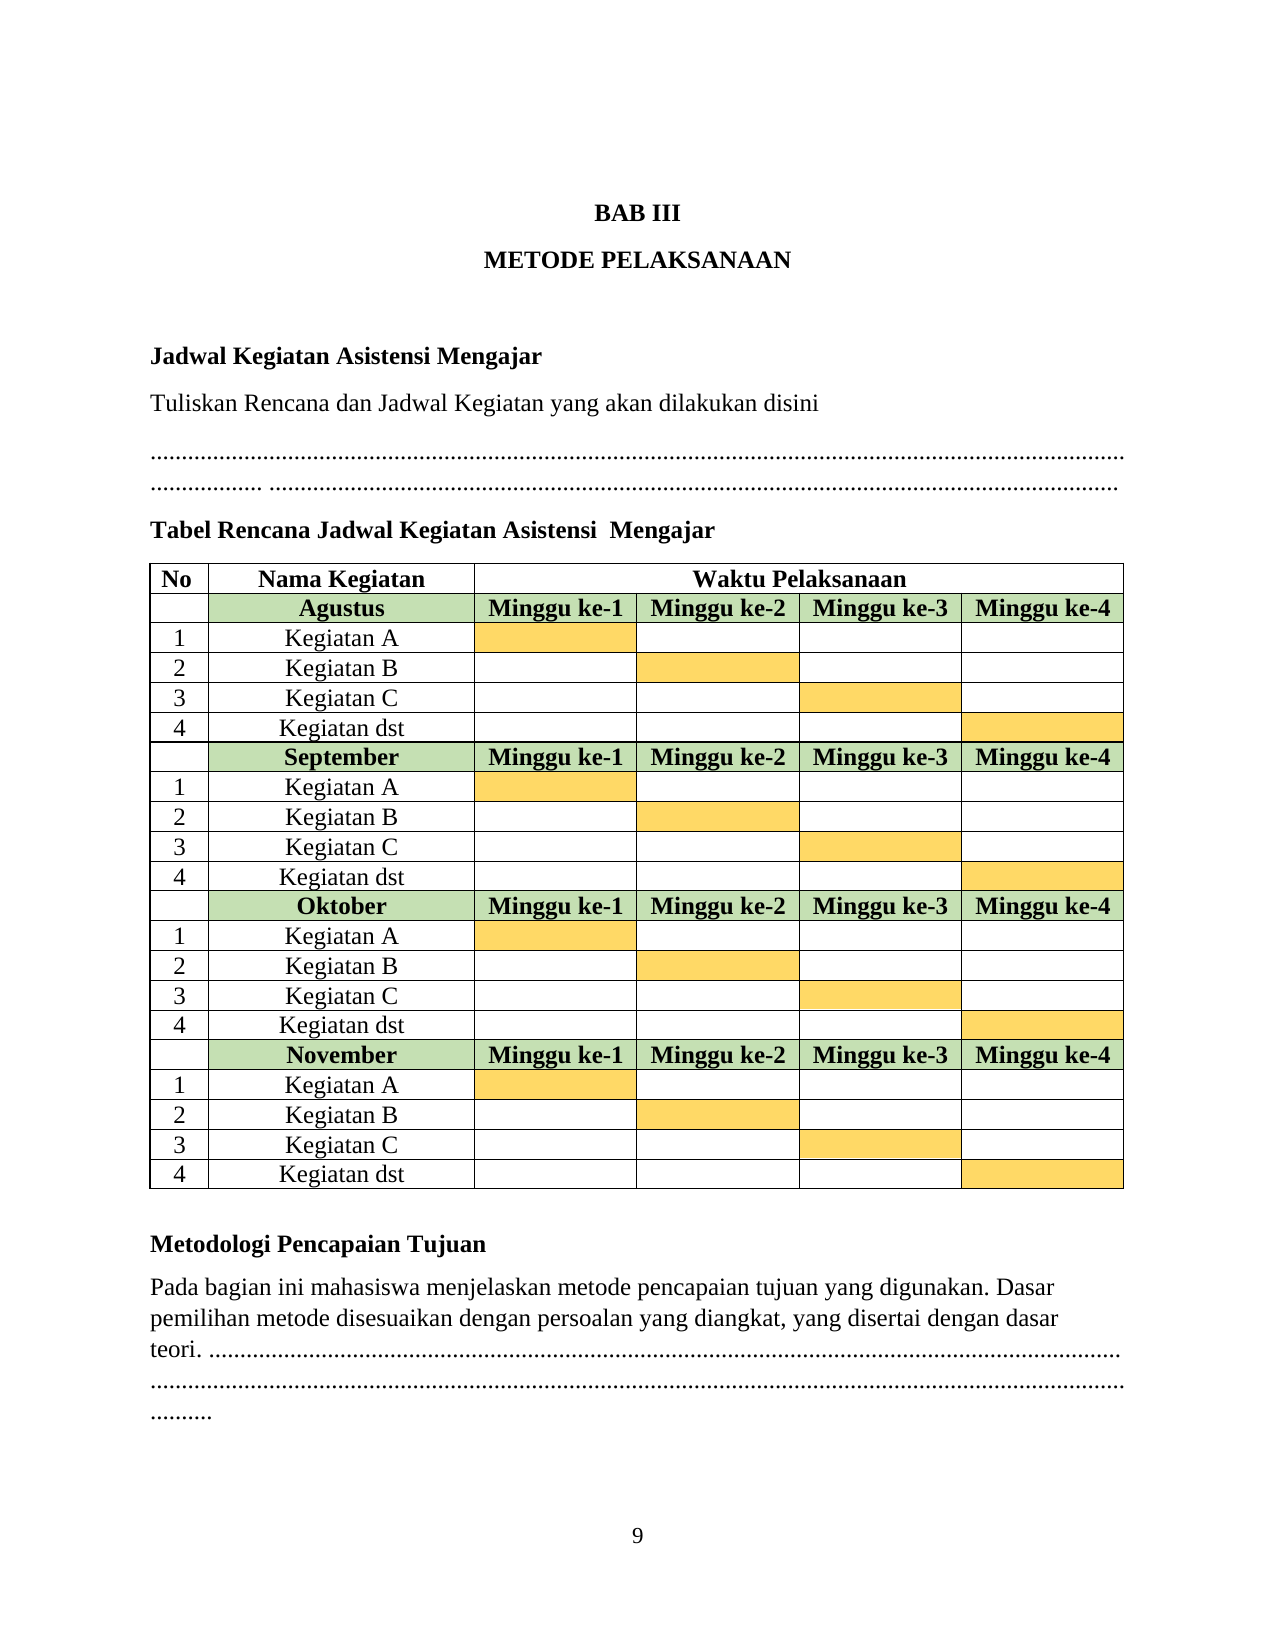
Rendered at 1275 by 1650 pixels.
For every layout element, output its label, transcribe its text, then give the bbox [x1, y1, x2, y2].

table_cell [962, 951, 1123, 980]
table_cell [475, 832, 636, 861]
table_cell [962, 832, 1123, 861]
table_cell [637, 981, 799, 1009]
table_cell [475, 1011, 636, 1039]
table_cell [800, 1130, 961, 1158]
table_cell Kegiatan dst [209, 862, 474, 890]
table_cell 2 [151, 802, 208, 831]
table_cell 3 [151, 683, 208, 712]
table_cell Kegiatan dst [209, 1011, 474, 1039]
table_cell [637, 832, 799, 861]
table_cell September [209, 743, 474, 771]
text Metodologi Pencapaian Tujuan [150, 1229, 1125, 1258]
table_cell [151, 594, 208, 622]
table_cell [637, 1070, 799, 1099]
table_cell [637, 1160, 799, 1188]
table_cell [962, 653, 1123, 682]
table_cell 1 [151, 772, 208, 801]
table_cell [962, 1011, 1123, 1039]
table_cell [800, 1070, 961, 1099]
table_cell [637, 802, 799, 831]
table_cell Minggu ke-4 [962, 1040, 1123, 1069]
table_cell [475, 1160, 636, 1188]
table_cell Kegiatan A [209, 1070, 474, 1099]
table_cell Minggu ke-1 [475, 743, 636, 771]
table_cell [637, 653, 799, 682]
table_cell [475, 653, 636, 682]
table_cell 4 [151, 1160, 208, 1188]
table_cell Oktober [209, 891, 474, 920]
table_cell [475, 1100, 636, 1129]
table_cell Minggu ke-2 [637, 594, 799, 622]
table_cell [151, 891, 208, 920]
table_cell 3 [151, 981, 208, 1009]
table_cell [637, 623, 799, 652]
table_cell [800, 683, 961, 712]
table_cell [637, 862, 799, 890]
table_cell [962, 802, 1123, 831]
text .............................................................................................................................................................................. ........................................................................................................................................ [150, 436, 1125, 496]
table_cell [800, 713, 961, 741]
text BAB III [150, 198, 1125, 226]
table_cell Minggu ke-3 [800, 1040, 961, 1069]
table_cell [475, 981, 636, 1009]
table_cell [151, 1040, 208, 1069]
table_cell Minggu ke-1 [475, 891, 636, 920]
table_cell Kegiatan A [209, 772, 474, 801]
table_header No [151, 564, 208, 592]
table_cell [475, 683, 636, 712]
table_cell [475, 1130, 636, 1158]
table_cell 2 [151, 653, 208, 682]
table_cell 1 [151, 921, 208, 950]
table_cell Kegiatan B [209, 1100, 474, 1129]
table_cell [800, 1011, 961, 1039]
table_cell [800, 832, 961, 861]
table_cell Minggu ke-1 [475, 1040, 636, 1069]
table_cell [800, 981, 961, 1009]
table_cell [962, 713, 1123, 741]
table_cell [637, 951, 799, 980]
table_cell [637, 772, 799, 801]
text Tabel Rencana Jadwal Kegiatan Asistensi Mengajar [150, 515, 1125, 544]
table_cell [962, 1100, 1123, 1129]
table_cell Kegiatan C [209, 1130, 474, 1158]
table_cell [637, 1100, 799, 1129]
table_cell [800, 772, 961, 801]
table_cell [475, 1070, 636, 1099]
table_cell [962, 1130, 1123, 1158]
table_cell November [209, 1040, 474, 1069]
table_cell Kegiatan B [209, 653, 474, 682]
table_cell Minggu ke-4 [962, 743, 1123, 771]
table_cell Minggu ke-4 [962, 594, 1123, 622]
text Pada bagian ini mahasiswa menjelaskan metode pencapaian tujuan yang digunakan. Dasar pemilihan metode disesuaikan dengan persoalan yang diangkat, yang disertai dengan dasar teori. ........................................................................................................................................................................................................................................................................................................................ [150, 1272, 1125, 1425]
table_cell [637, 921, 799, 950]
table_cell Kegiatan dst [209, 713, 474, 741]
text METODE PELAKSANAAN [150, 245, 1125, 274]
table_cell Agustus [209, 594, 474, 622]
table_cell [637, 1130, 799, 1158]
table_header Waktu Pelaksanaan [475, 564, 1123, 592]
table_cell [962, 862, 1123, 890]
table_cell Kegiatan C [209, 683, 474, 712]
table_cell [962, 981, 1123, 1009]
text Jadwal Kegiatan Asistensi Mengajar [150, 341, 1125, 369]
table_cell 4 [151, 713, 208, 741]
table_cell [962, 1160, 1123, 1188]
table_cell Minggu ke-2 [637, 1040, 799, 1069]
table_cell [637, 713, 799, 741]
table_cell Minggu ke-3 [800, 743, 961, 771]
table_cell [475, 862, 636, 890]
table_cell [475, 623, 636, 652]
table_cell Minggu ke-2 [637, 891, 799, 920]
table_cell [475, 713, 636, 741]
table_cell Kegiatan C [209, 981, 474, 1009]
table_cell [800, 802, 961, 831]
table_cell [800, 1160, 961, 1188]
table_cell Minggu ke-3 [800, 891, 961, 920]
table_cell [800, 951, 961, 980]
table_cell [962, 921, 1123, 950]
table_cell Minggu ke-4 [962, 891, 1123, 920]
table_cell [800, 1100, 961, 1129]
table_cell Minggu ke-2 [637, 743, 799, 771]
table_cell Minggu ke-3 [800, 594, 961, 622]
table_cell [475, 951, 636, 980]
table_cell [637, 1011, 799, 1039]
table_cell [151, 743, 208, 771]
table_cell [962, 772, 1123, 801]
table_cell 1 [151, 1070, 208, 1099]
table_cell [962, 1070, 1123, 1099]
table_cell 4 [151, 862, 208, 890]
table_cell Kegiatan dst [209, 1160, 474, 1188]
table_cell Minggu ke-1 [475, 594, 636, 622]
table_cell 3 [151, 1130, 208, 1158]
table_header Nama Kegiatan [209, 564, 474, 592]
table_cell Kegiatan C [209, 832, 474, 861]
table_cell Kegiatan A [209, 921, 474, 950]
table_cell 2 [151, 1100, 208, 1129]
table_cell 4 [151, 1011, 208, 1039]
table_cell [962, 623, 1123, 652]
table_cell [475, 802, 636, 831]
table_cell [800, 653, 961, 682]
table_cell [475, 772, 636, 801]
table_cell [800, 862, 961, 890]
table_cell [962, 683, 1123, 712]
table_cell 3 [151, 832, 208, 861]
table_cell [637, 683, 799, 712]
text Tuliskan Rencana dan Jadwal Kegiatan yang akan dilakukan disini [150, 388, 1125, 417]
table_cell [475, 921, 636, 950]
table_cell Kegiatan B [209, 951, 474, 980]
table_cell Kegiatan A [209, 623, 474, 652]
table_cell [800, 623, 961, 652]
table_cell 1 [151, 623, 208, 652]
table_cell 2 [151, 951, 208, 980]
table_cell [800, 921, 961, 950]
table_cell Kegiatan B [209, 802, 474, 831]
